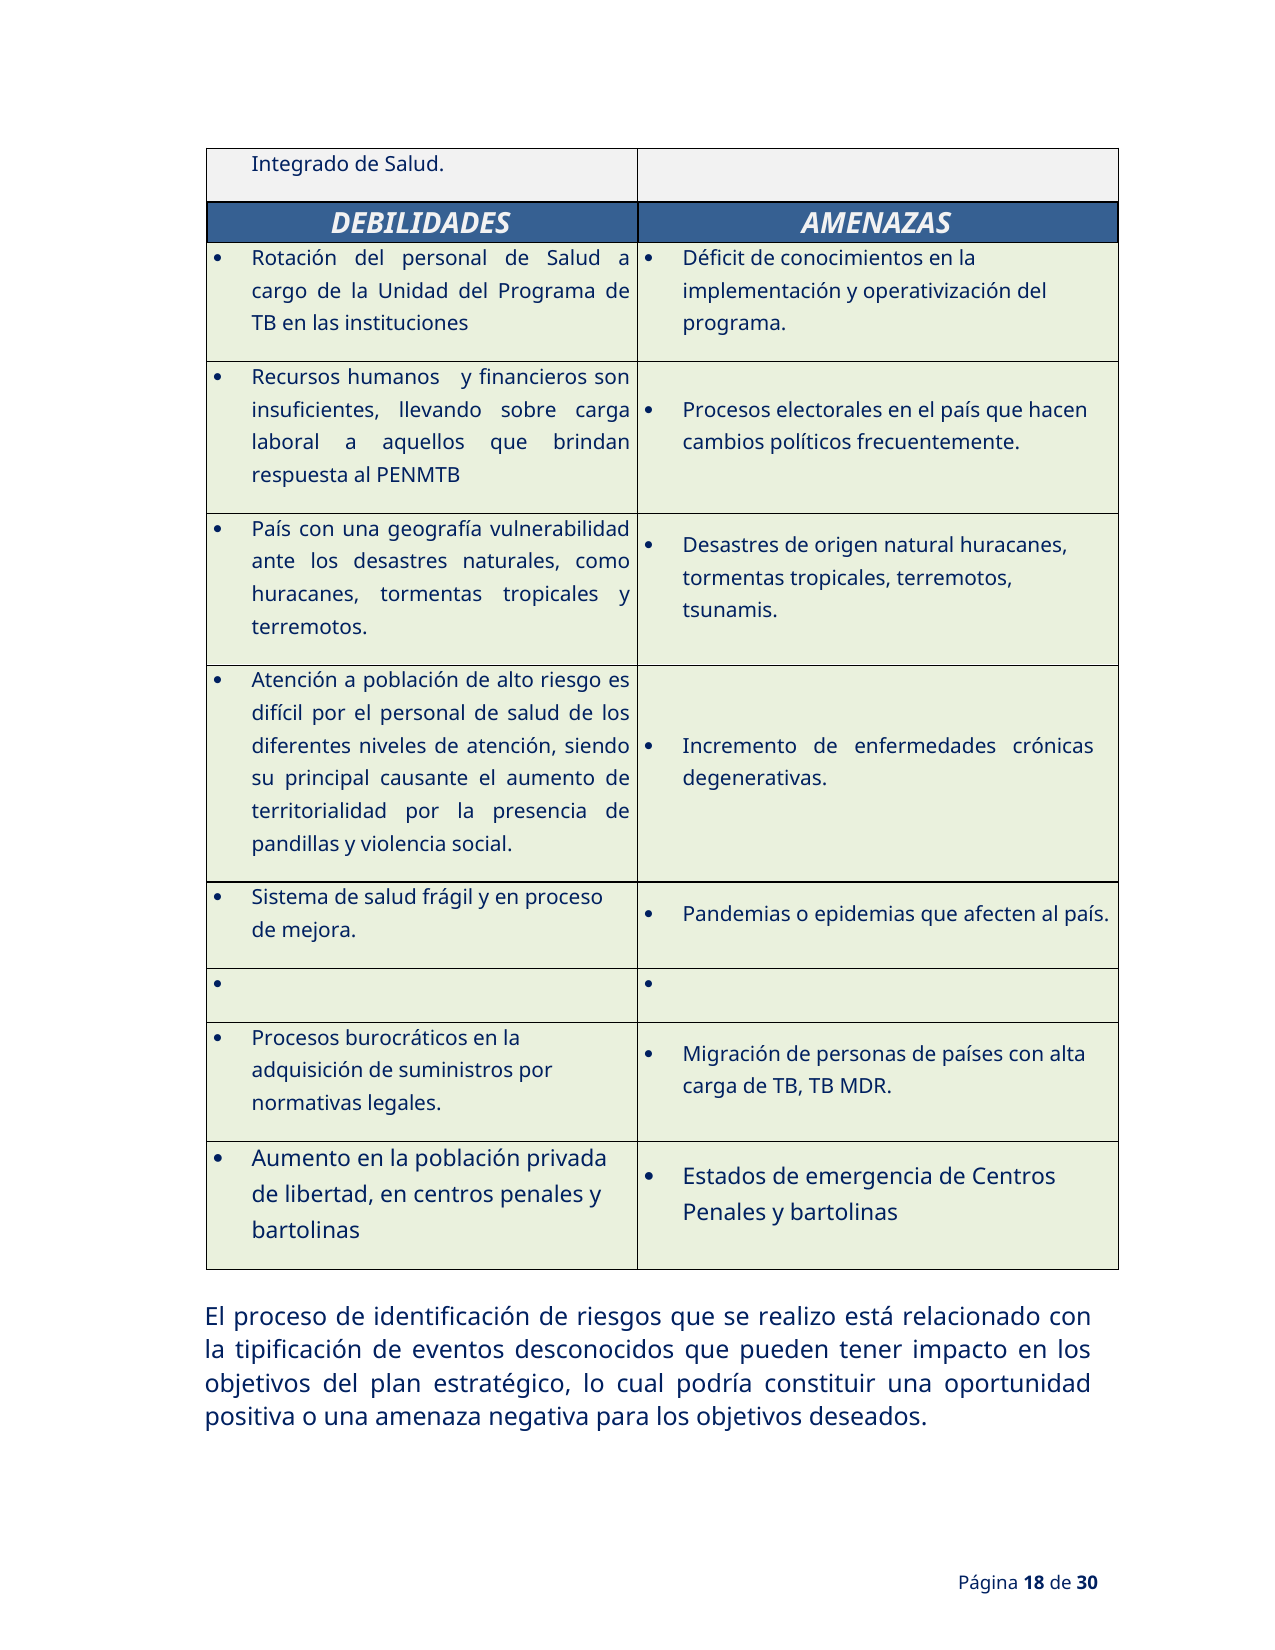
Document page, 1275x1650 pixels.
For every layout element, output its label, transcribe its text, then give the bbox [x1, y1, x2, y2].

table_cell Recursos humanos y financieros son insuficientes, llevando sobre carga laboral a aquellos que brindan respuesta al PENMTB [207, 362, 637, 513]
table_cell Incremento de enfermedades crónicas degenerativas. [638, 666, 1118, 881]
table_cell Aumento en la población privada de libertad, en centros penales y bartolinas [207, 1142, 637, 1269]
table_cell Atención a población de alto riesgo es difícil por el personal de salud de los diferentes niveles de atención, siendo su principal causante el aumento de territorialidad por la presencia de pandillas y violencia social. [207, 666, 637, 881]
table_cell Rotación del personal de Salud a cargo de la Unidad del Programa de TB en las instituciones [207, 243, 637, 361]
table_cell País con una geografía vulnerabilidad ante los desastres naturales, como huracanes, tormentas tropicales y terremotos. [207, 514, 637, 664]
table_cell Procesos electorales en el país que hacen cambios políticos frecuentemente. [638, 362, 1118, 513]
table_cell Déficit de conocimientos en la implementación y operativización del programa. [638, 243, 1118, 361]
table_cell Pandemias o epidemias que afecten al país. [638, 883, 1118, 968]
table_cell Procesos burocráticos en la adquisición de suministros por normativas legales. [207, 1023, 637, 1141]
table_cell Migración de personas de países con alta carga de TB, TB MDR. [638, 1023, 1118, 1141]
table_cell [207, 969, 637, 1022]
table_cell Desastres de origen natural huracanes, tormentas tropicales, terremotos, tsunamis. [638, 514, 1118, 664]
table_cell AMENAZAS [639, 203, 1117, 242]
text El proceso de identificación de riesgos que se realizo está relacionado con la tipificación de eventos desconocidos que pueden tener impacto en los objetivos del plan estratégico, lo cual podría constituir una oportunidad positiva o una amenaza negativa para los objetivos deseados. [204, 1299, 1093, 1433]
table_cell Estados de emergencia de Centros Penales y bartolinas [638, 1142, 1118, 1269]
table_cell [638, 149, 1118, 201]
table_cell [638, 969, 1118, 1022]
table_cell DEBILIDADES [208, 203, 637, 242]
table_cell Sistema de salud frágil y en proceso de mejora. [207, 883, 637, 968]
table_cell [207, 149, 637, 201]
